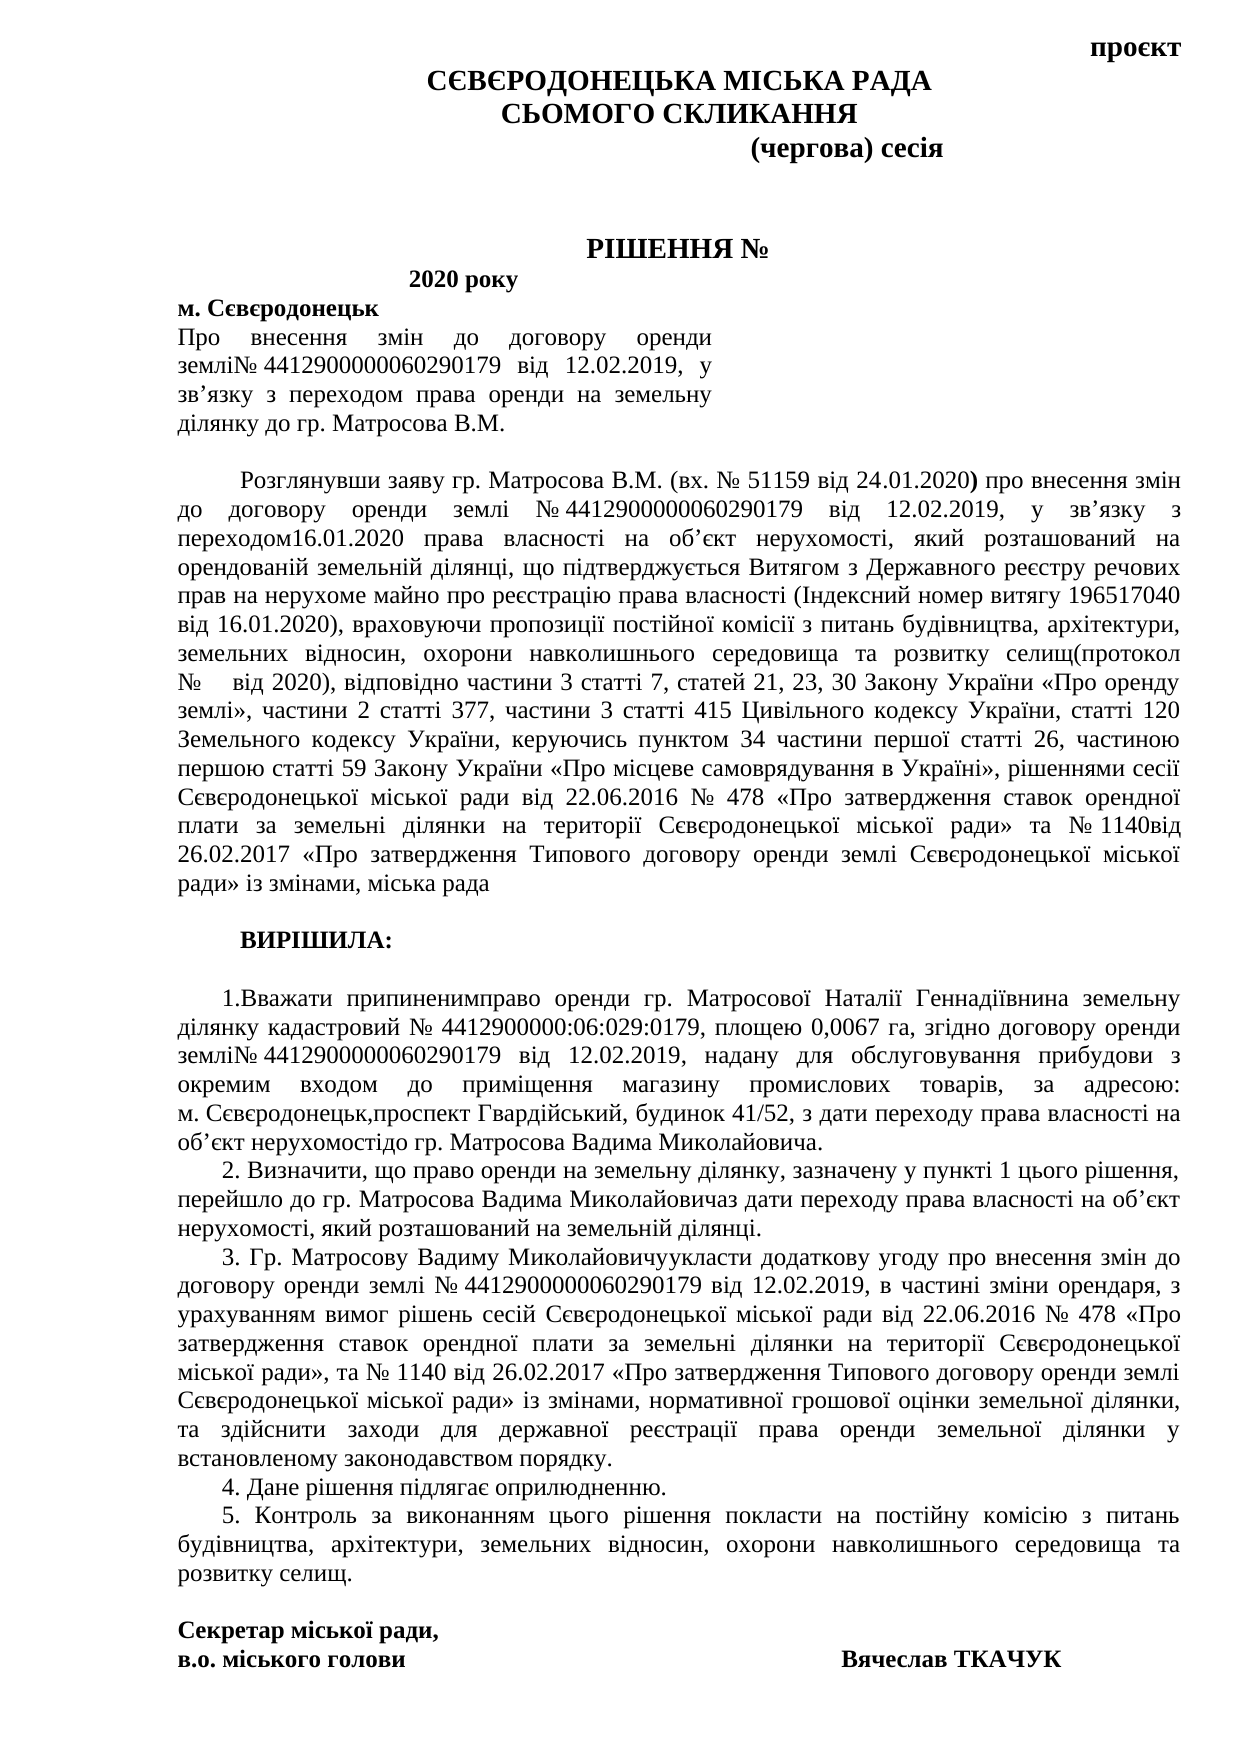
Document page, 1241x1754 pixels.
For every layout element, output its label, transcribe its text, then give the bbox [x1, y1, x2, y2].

text СЬОМОГО СКЛИКАННЯ [177, 97, 1181, 130]
text 4. Дане рішення підлягає оприлюдненню. [177, 1472, 1181, 1501]
text 2. Визначити, що право оренди на земельну ділянку, зазначену у пункті 1 цього рішення, перейшло до гр. Матросова Вадима Миколайовичаз дати переходу права власності на об’єкт нерухомості, який розташований на земельній ділянці. [177, 1156, 1181, 1242]
text СЄВЄРОДОНЕЦЬКА МІСЬКА РАДА [177, 63, 1181, 97]
text проєкт [177, 29, 1181, 63]
text Розглянувши заяву гр. Матросова В.М. (вх. № 51159 від 24.01.2020) про внесення змін до договору оренди землі № 4412900000060290179 від 12.02.2019, у зв’язку з переходом16.01.2020 права власності на об’єкт нерухомості, який розташований на орендованій земельній ділянці, що підтверджується Витягом з Державного реєстру речових прав на нерухоме майно про реєстрацію права власності (Індексний номер витягу 196517040 від 16.01.2020), враховуючи пропозиції постійної комісії з питань будівництва, архітектури, земельних відносин, охорони навколишнього середовища та розвитку селищ(протокол № від 2020), відповідно частини 3 статті 7, статей 21, 23, 30 Закону України «Про оренду землі», частини 2 статті 377, частини 3 статті 415 Цивільного кодексу України, статті 120 Земельного кодексу України, керуючись пунктом 34 частини першої статті 26, частиною першою статті 59 Закону України «Про місцеве самоврядування в Україні», рішеннями сесії Сєвєродонецької міської ради від 22.06.2016 № 478 «Про затвердження ставок орендної плати за земельні ділянки на території Сєвєродонецької міської ради» та № 1140від 26.02.2017 «Про затвердження Типового договору оренди землі Сєвєродонецької міської ради» із змінами, міська рада [177, 466, 1181, 897]
text в.о. міського голови Вячеслав ТКАЧУК [177, 1644, 1181, 1673]
text 2020 року [408, 264, 1181, 293]
text 5. Контроль за виконанням цього рішення покласти на постійну комісію з питань будівництва, архітектури, земельних відносин, охорони навколишнього середовища та розвитку селищ. [177, 1501, 1181, 1587]
text м. Сєвєродонецьк [177, 293, 1181, 322]
text Секретар міської ради, [177, 1616, 1181, 1644]
text ВИРІШИЛА: [177, 926, 1181, 954]
text РІШЕННЯ № [177, 231, 1179, 264]
table_header Про внесення змін до договору оренди землі№ 4412900000060290179 від 12.02.2019, у зв’язку з переходом права оренди на земельну ділянку до гр. Матросова В.М. [177, 322, 723, 437]
text 3. Гр. Матросову Вадиму Миколайовичуукласти додаткову угоду про внесення змін до договору оренди землі № 4412900000060290179 від 12.02.2019, в частині зміни орендаря, з урахуванням вимог рішень сесій Сєвєродонецької міської ради від 22.06.2016 № 478 «Про затвердження ставок орендної плати за земельні ділянки на території Сєвєродонецької міської ради», та № 1140 від 26.02.2017 «Про затвердження Типового договору оренди землі Сєвєродонецької міської ради» із змінами, нормативної грошової оцінки земельної ділянки, та здійснити заходи для державної реєстрації права оренди земельної ділянки у встановленому законодавством порядку. [177, 1242, 1181, 1472]
text 1.Вважати припиненимправо оренди гр. Матросової Наталії Геннадіївнина земельну ділянку кадастровий № 4412900000:06:029:0179, площею 0,0067 га, згідно договору оренди землі№ 4412900000060290179 від 12.02.2019, надану для обслуговування прибудови з окремим входом до приміщення магазину промислових товарів, за адресою: м. Сєвєродонецьк,проспект Гвардійський, будинок 41/52, з дати переходу права власності на об’єкт нерухомостідо гр. Матросова Вадима Миколайовича. [177, 983, 1181, 1156]
text (чергова) сесія [177, 130, 1181, 164]
